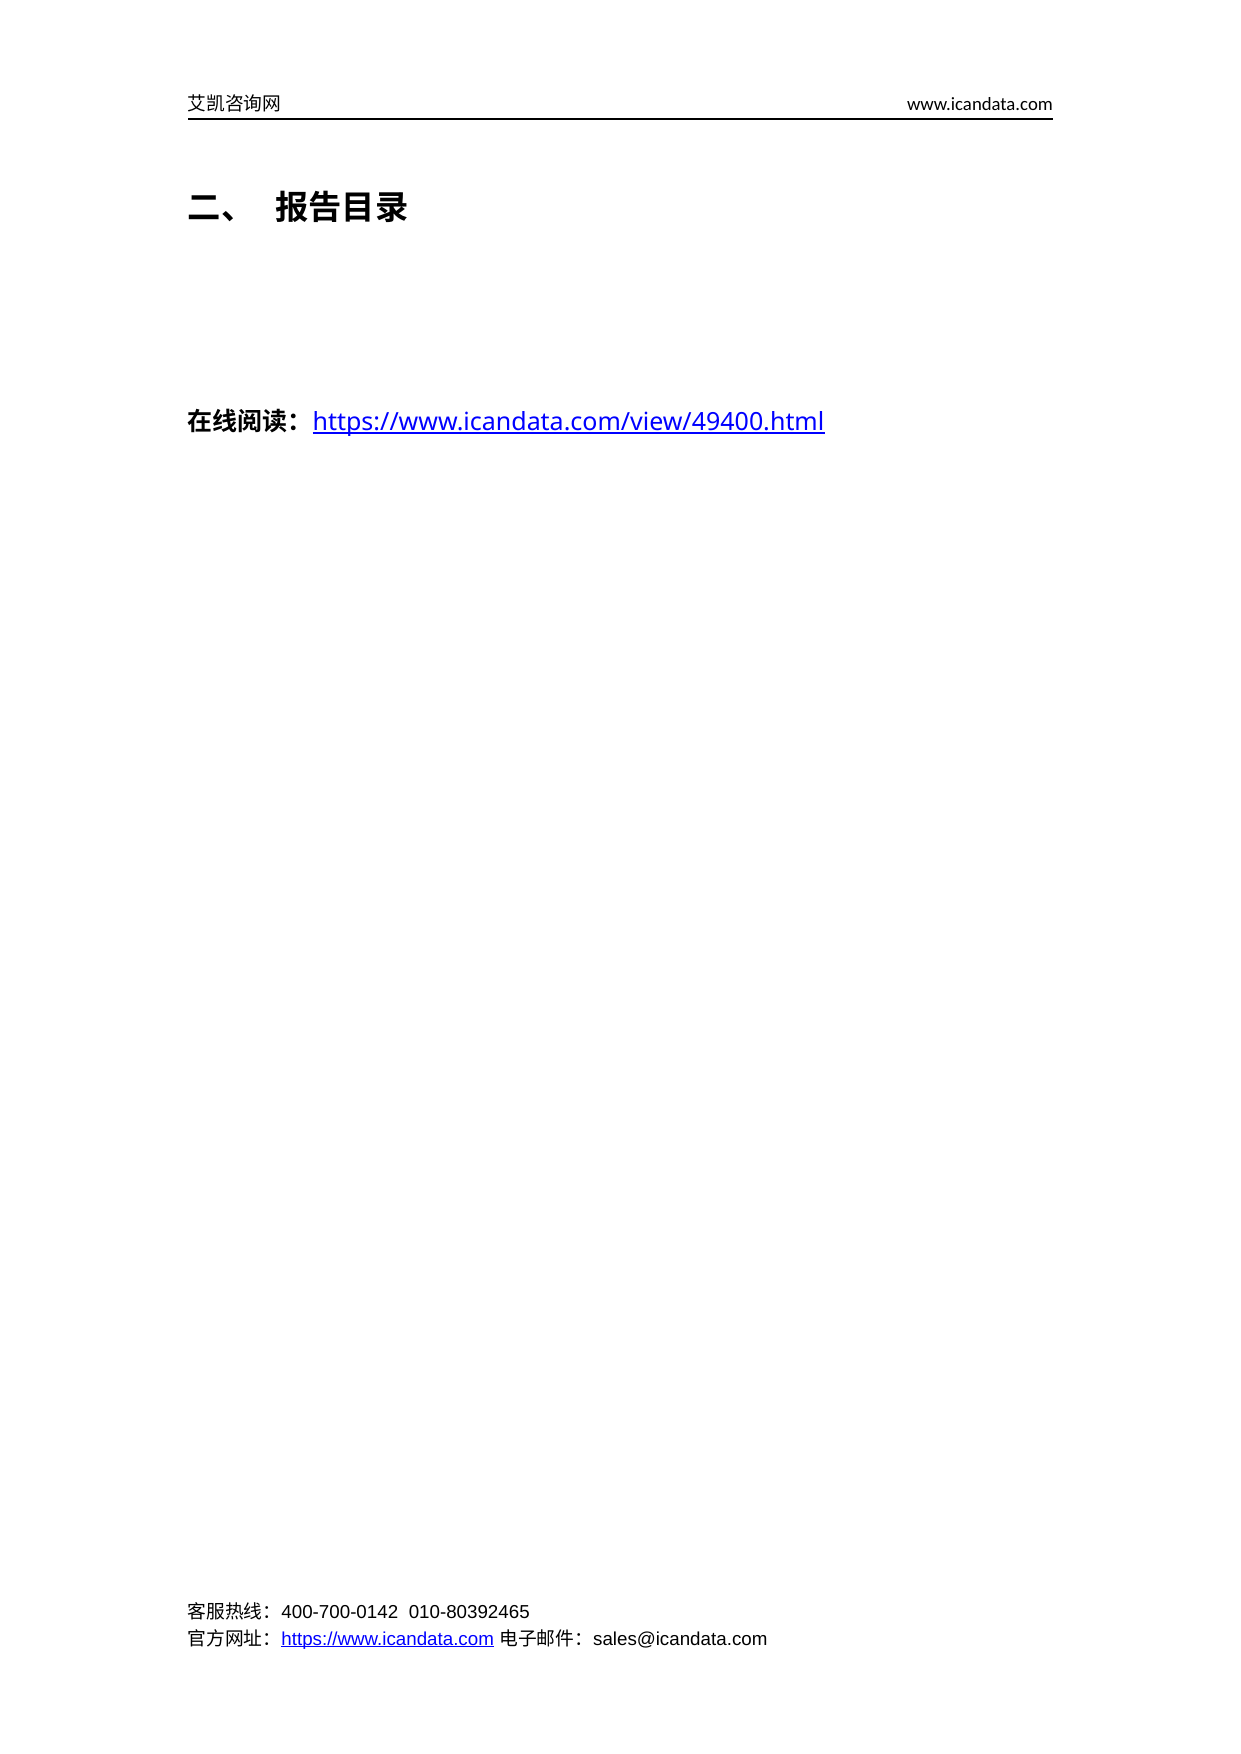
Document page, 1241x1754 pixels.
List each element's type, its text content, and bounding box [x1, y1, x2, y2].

text 在线阅读：https://www.icandata.com/view/49400.html [187, 387, 1053, 452]
subtitle 报告目录 [187, 172, 1053, 237]
